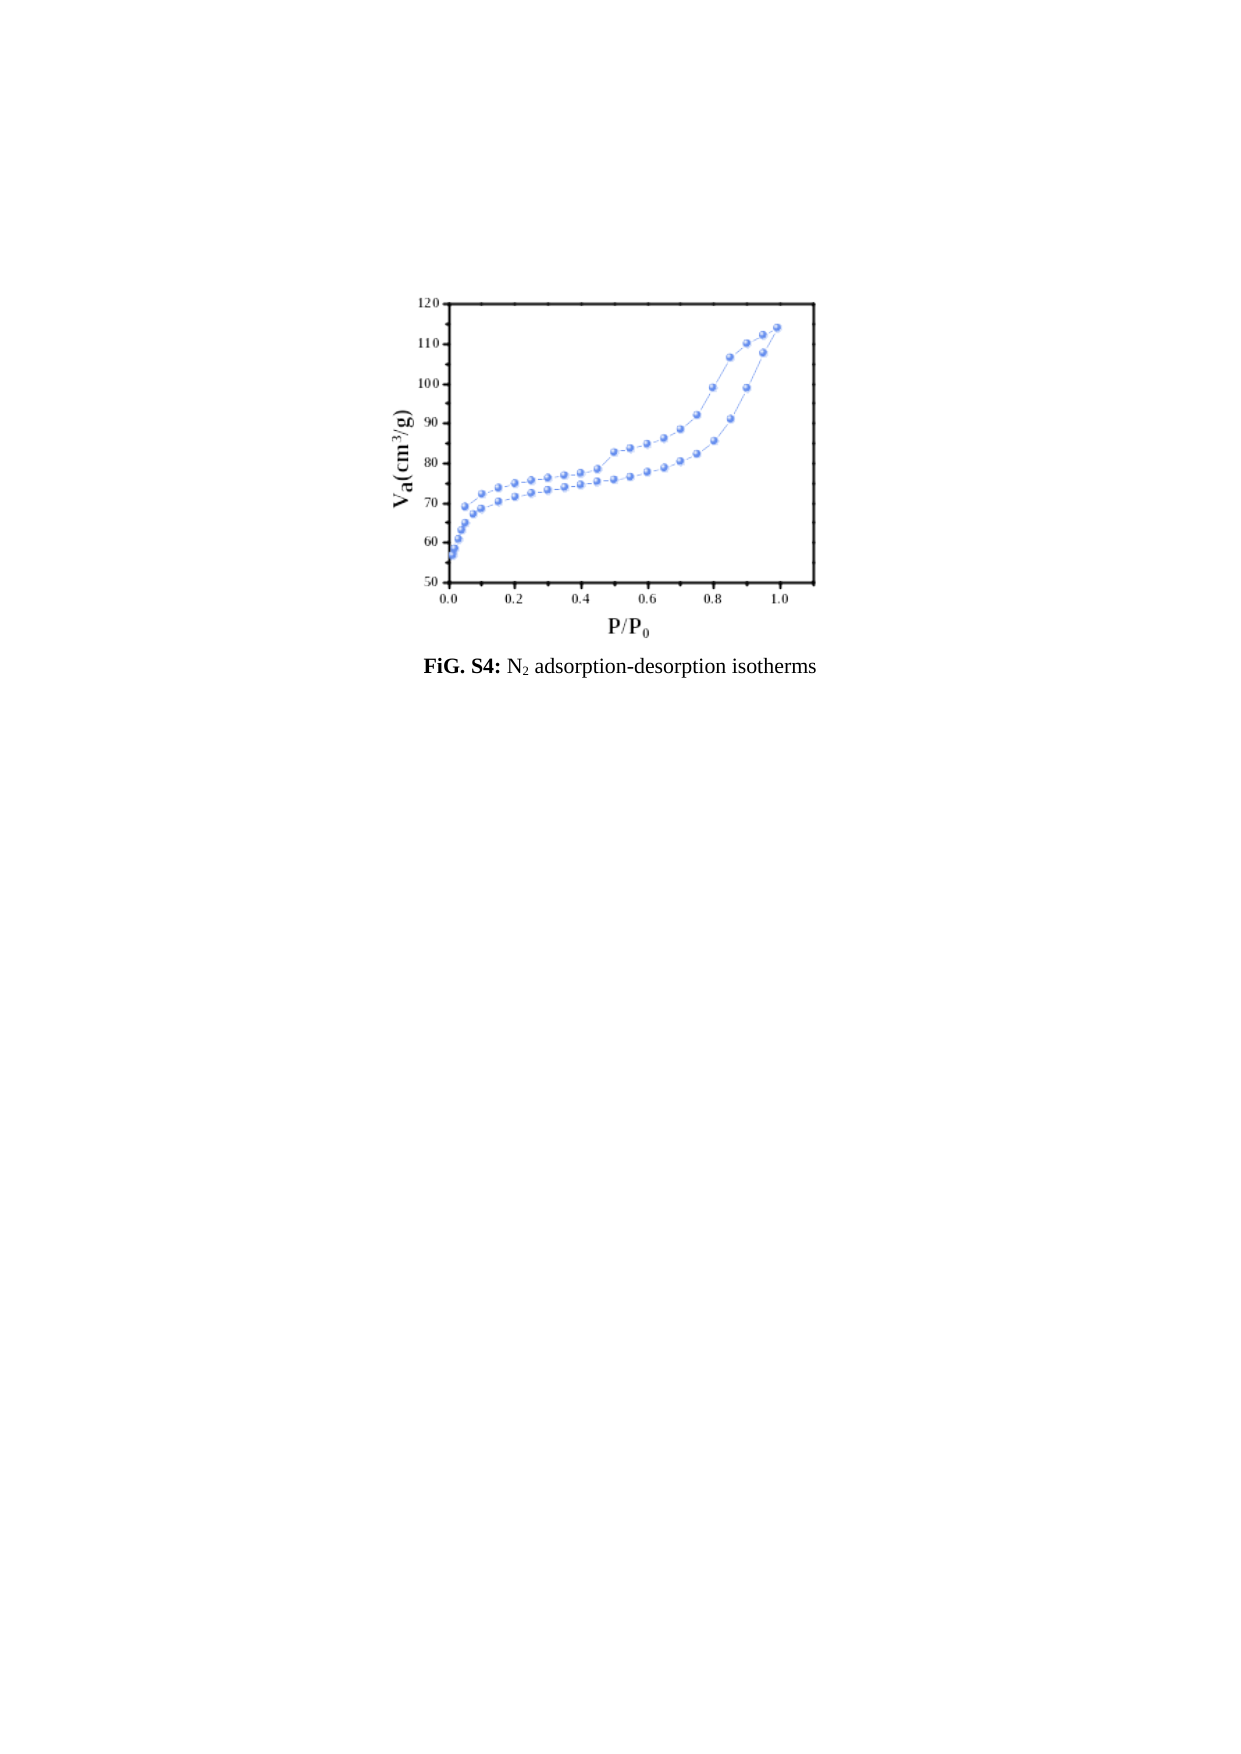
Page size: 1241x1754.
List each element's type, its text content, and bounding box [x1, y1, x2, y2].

text FiG. S4: N2 adsorption-desorption isotherms [187, 649, 1053, 682]
